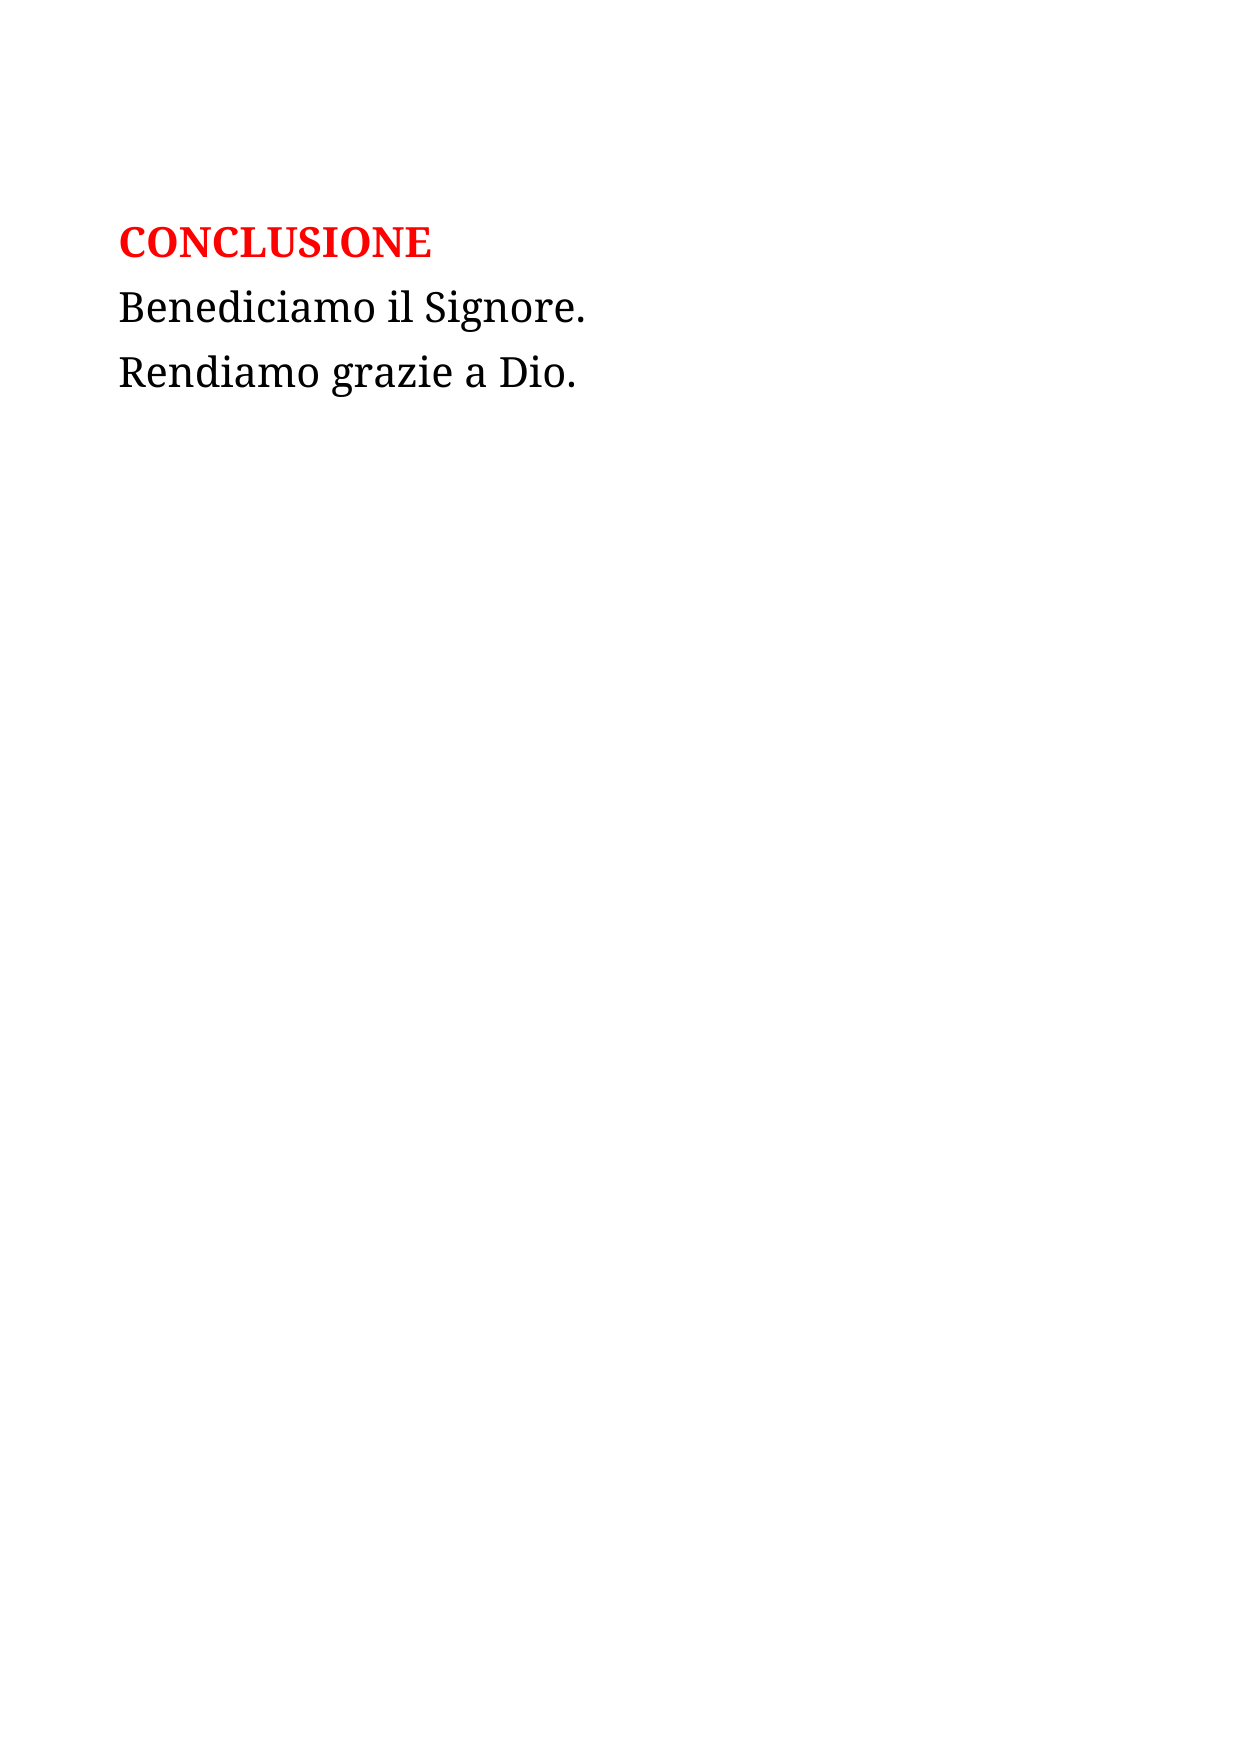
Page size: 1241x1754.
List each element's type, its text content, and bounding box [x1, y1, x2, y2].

text Rendiamo grazie a Dio. [118, 343, 1122, 400]
text Benediciamo il Signore. [118, 278, 1122, 335]
text CONCLUSIONE [118, 213, 1122, 269]
